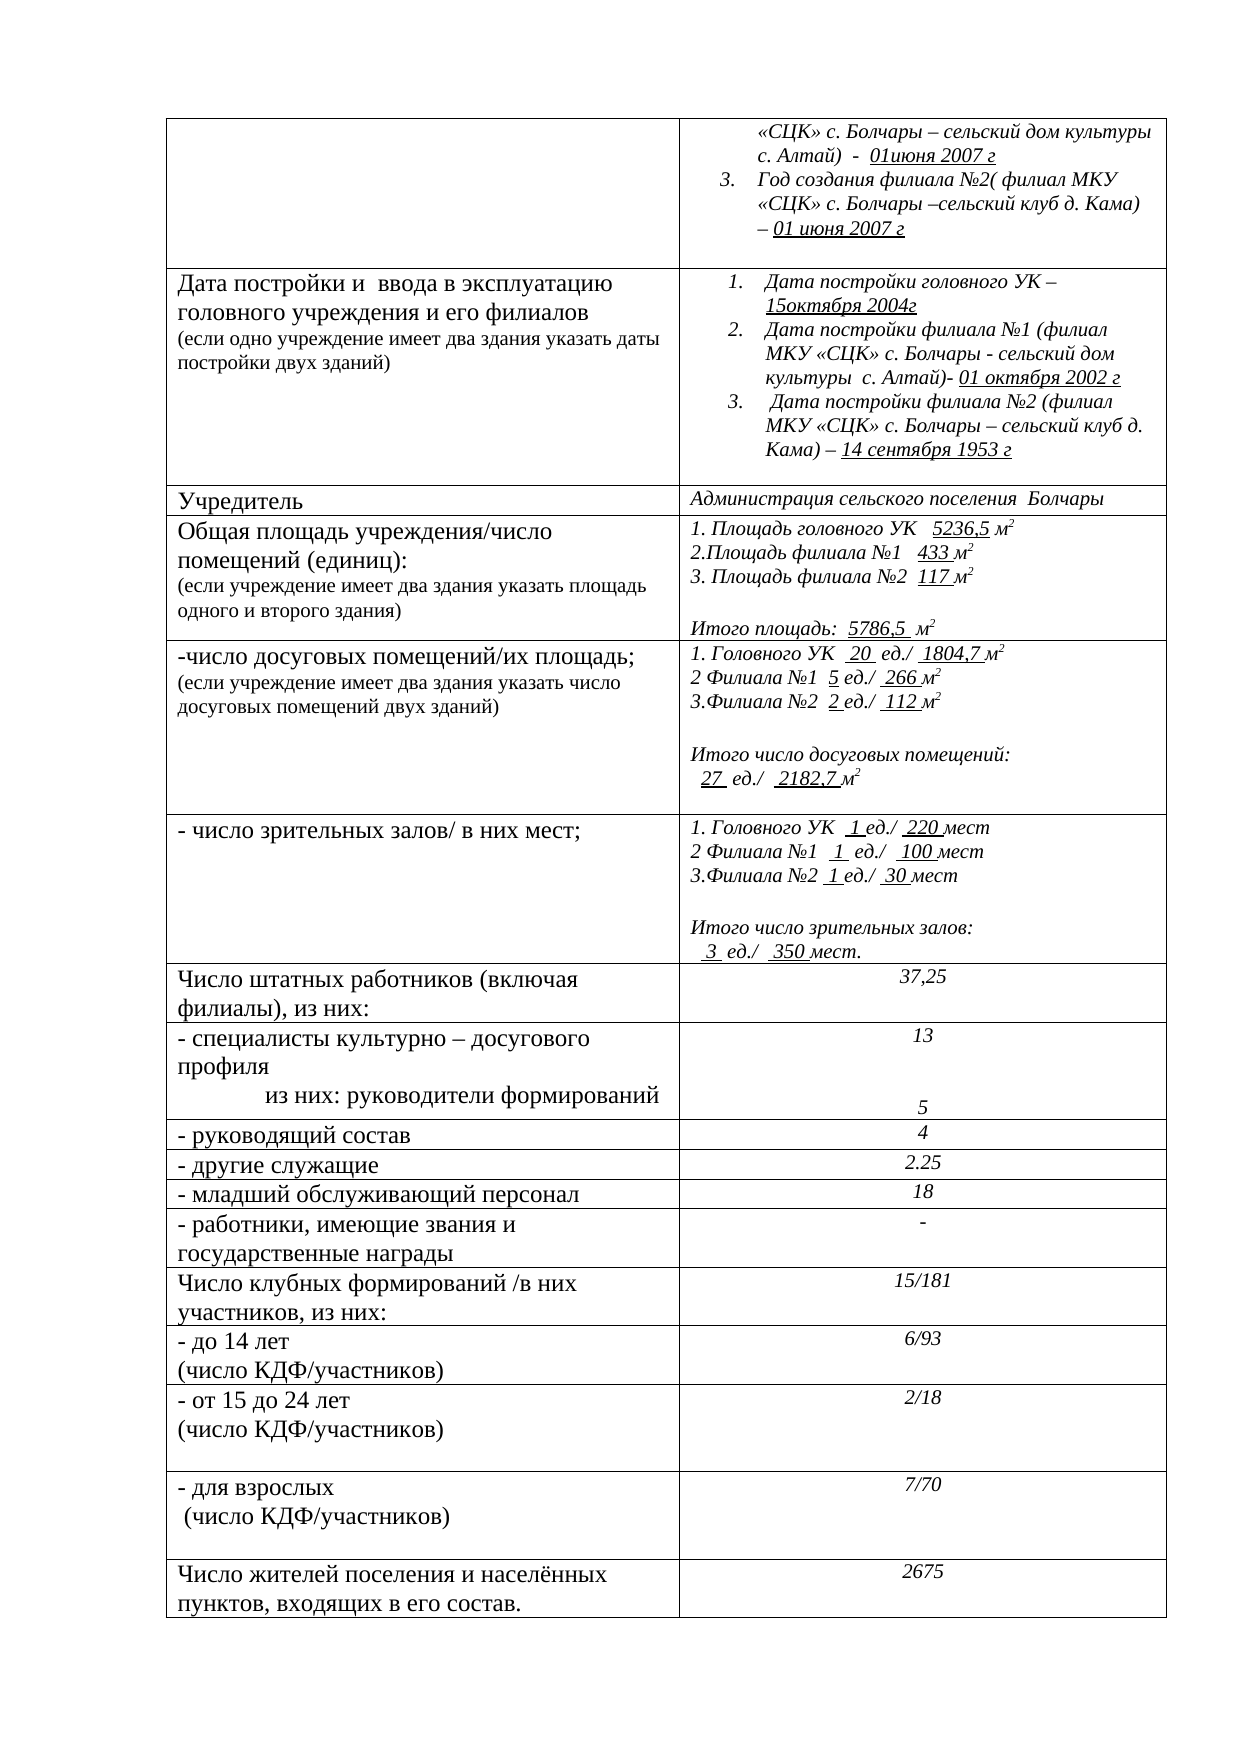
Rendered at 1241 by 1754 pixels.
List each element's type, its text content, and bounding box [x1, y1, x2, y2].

table_cell - работники, имеющие звания и государственные награды [167, 1209, 679, 1267]
table_cell - другие служащие [167, 1150, 679, 1178]
table_cell - для взрослых (число КДФ/участников) [167, 1472, 679, 1558]
table_cell Число штатных работников (включая филиалы), из них: [167, 964, 679, 1022]
table_cell - младший обслуживающий персонал [167, 1180, 679, 1208]
table_cell 13 5 [680, 1023, 1166, 1119]
table_cell 1. Площадь головного УК 5236,5 м2 2.Площадь филиала №1 433 м2 3. Площадь филиала №2 117 м2 Итого площадь: 5786,5 м2 [680, 516, 1166, 640]
table_cell - [680, 1209, 1166, 1267]
table_cell 2.25 [680, 1150, 1166, 1178]
table_cell 1. Головного УК 1 ед./ 220 мест 2 Филиала №1 1 ед./ 100 мест 3.Филиала №2 1 ед./ 30 мест Итого число зрительных залов: 3 ед./ 350 мест. [680, 815, 1166, 963]
table_cell Дата постройки головного УК – 15октября 2004г Дата постройки филиала №1 (филиал МКУ «СЦК» с. Болчары - сельский дом культуры с. Алтай)- 01 октября 2002 г Дата постройки филиала №2 (филиал МКУ «СЦК» с. Болчары – сельский клуб д. Кама) – 14 сентября 1953 г [680, 269, 1166, 485]
table_cell 1. Головного УК 20 ед./ 1804,7 м2 2 Филиала №1 5 ед./ 266 м2 3.Филиала №2 2 ед./ 112 м2 Итого число досуговых помещений: 27 ед./ 2182,7 м2 [680, 641, 1166, 814]
table_cell - до 14 лет (число КДФ/участников) [167, 1326, 679, 1384]
table_cell 2/18 [680, 1385, 1166, 1471]
table_cell 2675 [680, 1560, 1166, 1617]
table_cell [167, 119, 679, 267]
table_cell Администрация сельского поселения Болчары [680, 486, 1166, 515]
table_cell - специалисты культурно – досугового профиля из них: руководители формирований [167, 1023, 679, 1119]
table_cell 7/70 [680, 1472, 1166, 1558]
table_cell Число клубных формирований /в них участников, из них: [167, 1268, 679, 1325]
table_cell Дата постройки и ввода в эксплуатацию головного учреждения и его филиалов (если одно учреждение имеет два здания указать даты постройки двух зданий) [167, 269, 679, 485]
table_cell 18 [680, 1180, 1166, 1208]
table_cell 37,25 [680, 964, 1166, 1022]
table_cell - число зрительных залов/ в них мест; [167, 815, 679, 963]
table_cell - руководящий состав [167, 1120, 679, 1149]
table_cell - от 15 до 24 лет (число КДФ/участников) [167, 1385, 679, 1471]
table_cell -число досуговых помещений/их площадь; (если учреждение имеет два здания указать число досуговых помещений двух зданий) [167, 641, 679, 814]
table_cell 6/93 [680, 1326, 1166, 1384]
table_cell Общая площадь учреждения/число помещений (единиц): (если учреждение имеет два здания указать площадь одного и второго здания) [167, 516, 679, 640]
table_cell Учредитель [167, 486, 679, 515]
table_cell 4 [680, 1120, 1166, 1149]
table_cell 15/181 [680, 1268, 1166, 1325]
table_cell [680, 119, 1166, 267]
table_cell Число жителей поселения и населённых пунктов, входящих в его состав. [167, 1560, 679, 1617]
